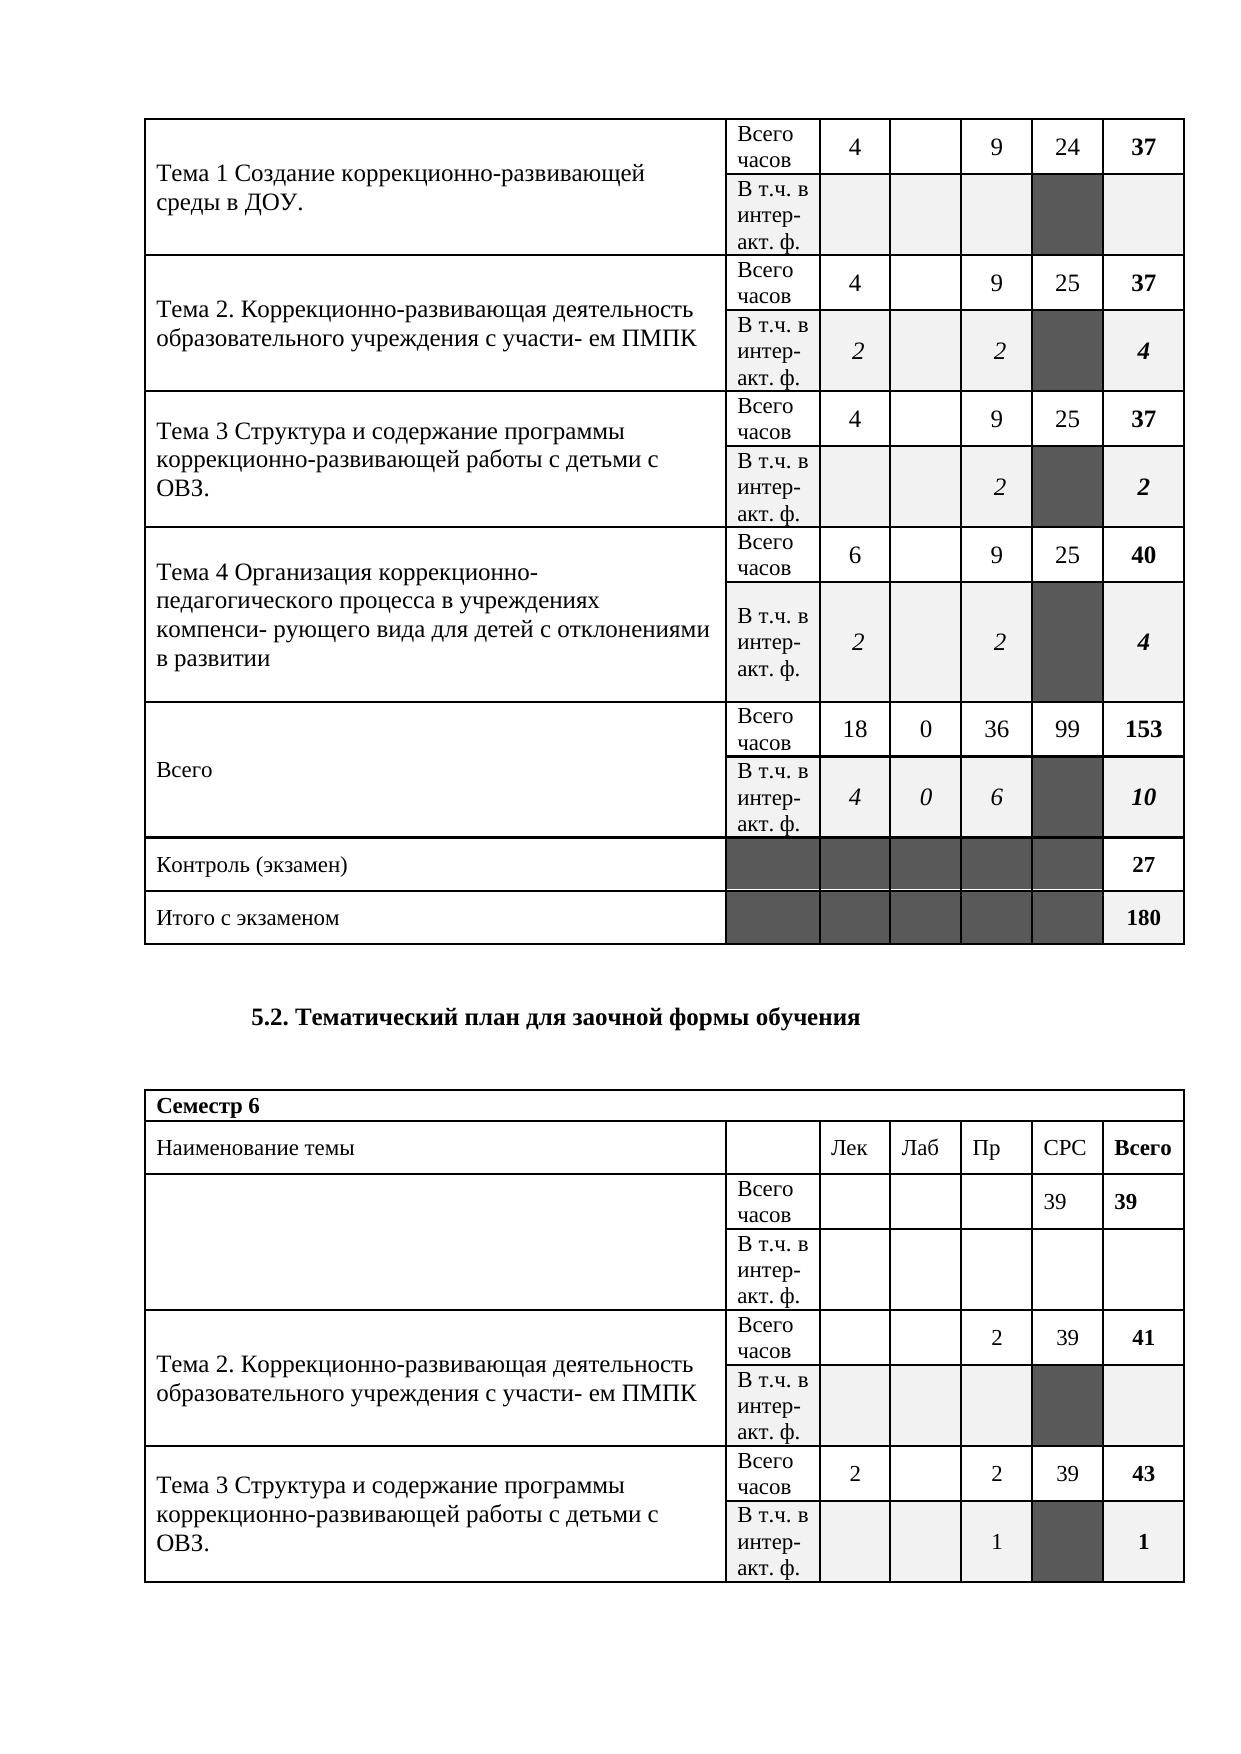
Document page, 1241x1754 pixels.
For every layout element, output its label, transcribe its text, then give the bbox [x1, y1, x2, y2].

table_cell 4 [821, 120, 889, 173]
table_cell Тема 3 Структура и содержание программы коррекционно-развивающей работы с детьми с ОВЗ. [146, 1447, 725, 1581]
table_cell 10 [1104, 758, 1183, 836]
table_cell [1033, 175, 1102, 254]
table_cell 2 [1104, 447, 1183, 526]
table_cell В т.ч. в интер-акт. ф. [727, 447, 819, 526]
table_cell 41 [1104, 1311, 1183, 1363]
table_cell Тема 2. Коррекционно-развивающая деятельность образовательного учреждения с участи- ем ПМПК [146, 256, 725, 390]
table_cell [1104, 1230, 1183, 1309]
table_cell Пр [962, 1122, 1031, 1173]
table_cell [821, 1502, 889, 1581]
table_cell 2 [962, 1447, 1031, 1499]
table_cell [146, 1175, 725, 1309]
table_cell 4 [821, 758, 889, 836]
table_cell [891, 311, 960, 390]
table_cell В т.ч. в интер-акт. ф. [727, 311, 819, 390]
table_cell [1104, 175, 1183, 254]
table_cell [821, 175, 889, 254]
table_cell Всего часов [727, 392, 819, 445]
table_cell В т.ч. в интер-акт. ф. [727, 175, 819, 254]
table_cell Всего [146, 703, 725, 836]
table_cell [891, 1447, 960, 1499]
table_cell В т.ч. в интер-акт. ф. [727, 1230, 819, 1309]
table_cell 9 [962, 392, 1031, 445]
table_cell 153 [1104, 703, 1183, 755]
table_cell Тема 3 Структура и содержание программы коррекционно-развивающей работы с детьми с ОВЗ. [146, 392, 725, 526]
table_cell 37 [1104, 120, 1183, 173]
table_cell В т.ч. в интер-акт. ф. [727, 583, 819, 701]
table_cell [891, 583, 960, 701]
table_cell [1033, 892, 1102, 943]
table_cell 2 [821, 583, 889, 701]
table_cell 1 [1104, 1502, 1183, 1581]
table_cell [821, 1230, 889, 1309]
table_header Семестр 6 [146, 1091, 1183, 1120]
table_cell 39 [1104, 1175, 1183, 1228]
table_cell 2 [962, 583, 1031, 701]
table_cell [1033, 1502, 1102, 1581]
table_cell 99 [1033, 703, 1102, 755]
table_cell 39 [1033, 1175, 1102, 1228]
table_cell 40 [1104, 528, 1183, 581]
table_cell 6 [962, 758, 1031, 836]
table_cell 180 [1104, 892, 1183, 943]
table_cell 25 [1033, 392, 1102, 445]
table_cell В т.ч. в интер-акт. ф. [727, 758, 819, 836]
table_cell [821, 447, 889, 526]
table_cell [962, 1366, 1031, 1445]
table_cell [821, 1311, 889, 1363]
table_cell [821, 1175, 889, 1228]
table_cell [821, 892, 889, 943]
table_cell 4 [821, 392, 889, 445]
table_cell Всего часов [727, 120, 819, 173]
table_cell [891, 528, 960, 581]
table_cell [1033, 583, 1102, 701]
table_cell [891, 839, 960, 889]
table_cell [1033, 447, 1102, 526]
table_cell Всего часов [727, 528, 819, 581]
table_cell 25 [1033, 256, 1102, 309]
table_cell Итого с экзаменом [146, 892, 725, 943]
table_cell [891, 892, 960, 943]
table_cell [1033, 1366, 1102, 1445]
table_cell 2 [962, 311, 1031, 390]
table_cell 27 [1104, 839, 1183, 889]
table_cell 43 [1104, 1447, 1183, 1499]
table_cell 6 [821, 528, 889, 581]
table_cell [1104, 1366, 1183, 1445]
table_cell Всего часов [727, 1447, 819, 1499]
table_cell 2 [821, 311, 889, 390]
text 5.2. Тематический план для заочной формы обучения [177, 1002, 1152, 1031]
table_cell [962, 175, 1031, 254]
table_cell 4 [1104, 311, 1183, 390]
table_cell [727, 1122, 819, 1173]
table_cell [962, 839, 1031, 889]
table_cell [962, 1175, 1031, 1228]
table_cell [891, 175, 960, 254]
table_cell 9 [962, 120, 1031, 173]
table_cell Тема 2. Коррекционно-развивающая деятельность образовательного учреждения с участи- ем ПМПК [146, 1311, 725, 1445]
table_cell В т.ч. в интер-акт. ф. [727, 1366, 819, 1445]
table_cell Лаб [891, 1122, 960, 1173]
table_cell [891, 392, 960, 445]
table_cell 37 [1104, 392, 1183, 445]
table_cell [1033, 839, 1102, 889]
table_cell 0 [891, 758, 960, 836]
table_cell 36 [962, 703, 1031, 755]
table_cell 18 [821, 703, 889, 755]
table_cell [727, 839, 819, 889]
table_cell Наименование темы [146, 1122, 725, 1173]
table_cell 39 [1033, 1311, 1102, 1363]
table_cell Всего часов [727, 703, 819, 755]
table_cell [1033, 1230, 1102, 1309]
table_cell В т.ч. в интер-акт. ф. [727, 1502, 819, 1581]
table_cell [1033, 758, 1102, 836]
table_cell 25 [1033, 528, 1102, 581]
table_cell СРС [1033, 1122, 1102, 1173]
table_cell 2 [962, 1311, 1031, 1363]
table_cell [891, 1230, 960, 1309]
table_cell [891, 447, 960, 526]
table_cell 4 [1104, 583, 1183, 701]
table_cell 2 [821, 1447, 889, 1499]
table_cell [891, 1175, 960, 1228]
table_cell [891, 256, 960, 309]
table_cell [727, 892, 819, 943]
table_cell [891, 1366, 960, 1445]
table_cell 37 [1104, 256, 1183, 309]
table_cell 9 [962, 528, 1031, 581]
table_cell 4 [821, 256, 889, 309]
table_cell Лек [821, 1122, 889, 1173]
table_cell 2 [962, 447, 1031, 526]
table_cell [1033, 311, 1102, 390]
table_cell [891, 1311, 960, 1363]
table_cell Тема 4 Организация коррекционно-педагогического процесса в учреждениях компенси- рующего вида для детей с отклонениями в развитии [146, 528, 725, 701]
table_cell Всего [1104, 1122, 1183, 1173]
table_cell Всего часов [727, 256, 819, 309]
table_cell 1 [962, 1502, 1031, 1581]
table_cell 9 [962, 256, 1031, 309]
table_cell [891, 1502, 960, 1581]
table_cell Всего часов [727, 1175, 819, 1228]
table_cell [821, 1366, 889, 1445]
table_cell 39 [1033, 1447, 1102, 1499]
table_cell Тема 1 Создание коррекционно-развивающей среды в ДОУ. [146, 120, 725, 254]
table_cell 24 [1033, 120, 1102, 173]
table_cell Всего часов [727, 1311, 819, 1363]
table_cell [891, 120, 960, 173]
table_cell 0 [891, 703, 960, 755]
table_cell [821, 839, 889, 889]
table_cell [962, 892, 1031, 943]
table_cell Контроль (экзамен) [146, 839, 725, 889]
table_cell [962, 1230, 1031, 1309]
